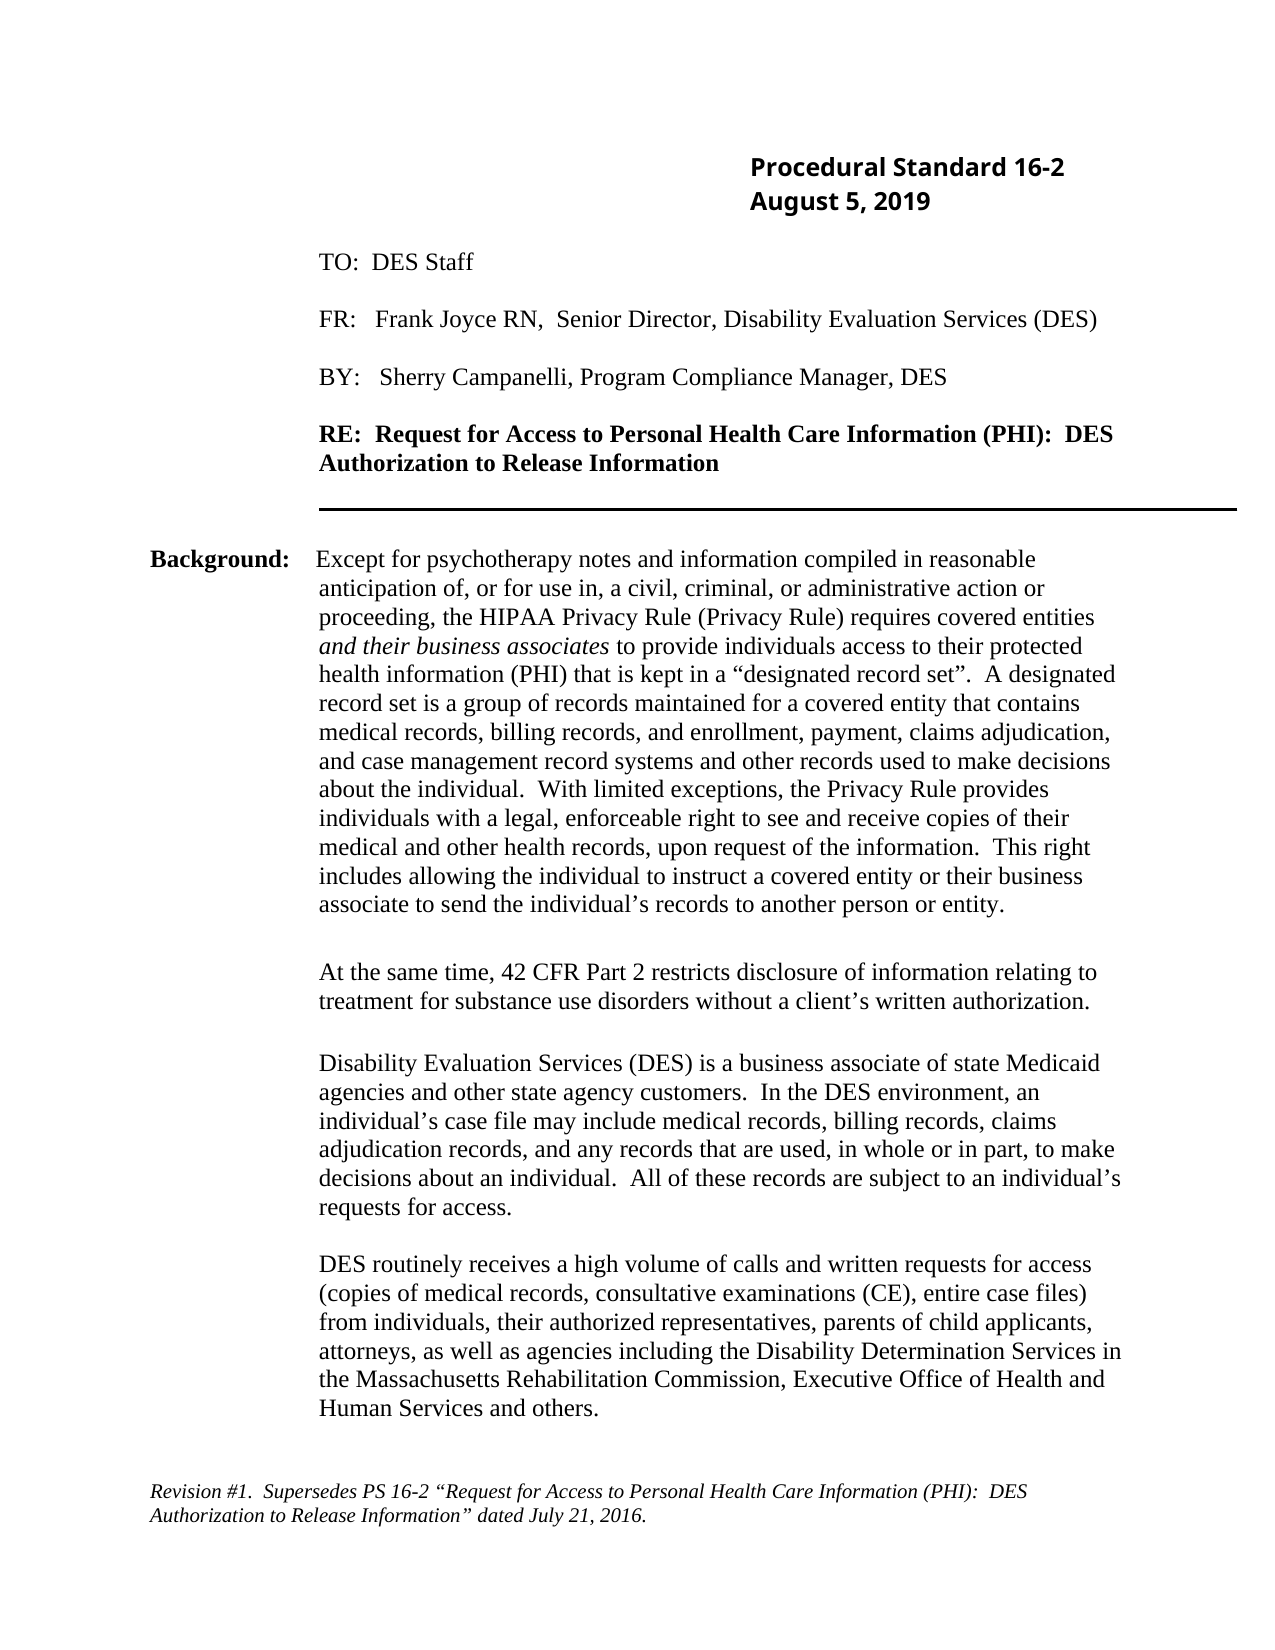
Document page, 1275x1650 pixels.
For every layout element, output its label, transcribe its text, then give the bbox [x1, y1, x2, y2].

text FR: Frank Joyce RN, Senior Director, Disability Evaluation Services (DES) [300, 304, 1237, 333]
text TO: DES Staff [300, 247, 1237, 276]
text At the same time, 42 CFR Part 2 restricts disclosure of information relating to treatment for substance use disorders without a client’s written authorization. [150, 957, 1125, 1014]
text DES routinely receives a high volume of calls and written requests for access (copies of medical records, consultative examinations (CE), entire case files) from individuals, their authorized representatives, parents of child applicants, attorneys, as well as agencies including the Disability Determination Services in the Massachusetts Rehabilitation Commission, Executive Office of Health and Human Services and others. [319, 1249, 1125, 1422]
text BY: Sherry Campanelli, Program Compliance Manager, DES [319, 362, 1237, 391]
text RE: Request for Access to Personal Health Care Information (PHI): DES Authorization to Release Information [319, 419, 1219, 477]
subtitle Procedural Standard 16-2 [675, 150, 1237, 184]
text Background: Except for psychotherapy notes and information compiled in reasonable anticipation of, or for use in, a civil, criminal, or administrative action or proceeding, the HIPAA Privacy Rule (Privacy Rule) requires covered entities and their business associates to provide individuals access to their protected health information (PHI) that is kept in a “designated record set”. A designated record set is a group of records maintained for a covered entity that contains medical records, billing records, and enrollment, payment, claims adjudication, and case management record systems and other records used to make decisions about the individual. With limited exceptions, the Privacy Rule provides individuals with a legal, enforceable right to see and receive copies of their medical and other health records, upon request of the information. This right includes allowing the individual to instruct a covered entity or their business associate to send the individual’s records to another person or entity. [150, 544, 1125, 918]
text Disability Evaluation Services (DES) is a business associate of state Medicaid agencies and other state agency customers. In the DES environment, an individual’s case file may include medical records, billing records, claims adjudication records, and any records that are used, in whole or in part, to make decisions about an individual. All of these records are subject to an individual’s requests for access. [319, 1048, 1125, 1221]
text August 5, 2019 [300, 184, 1237, 218]
